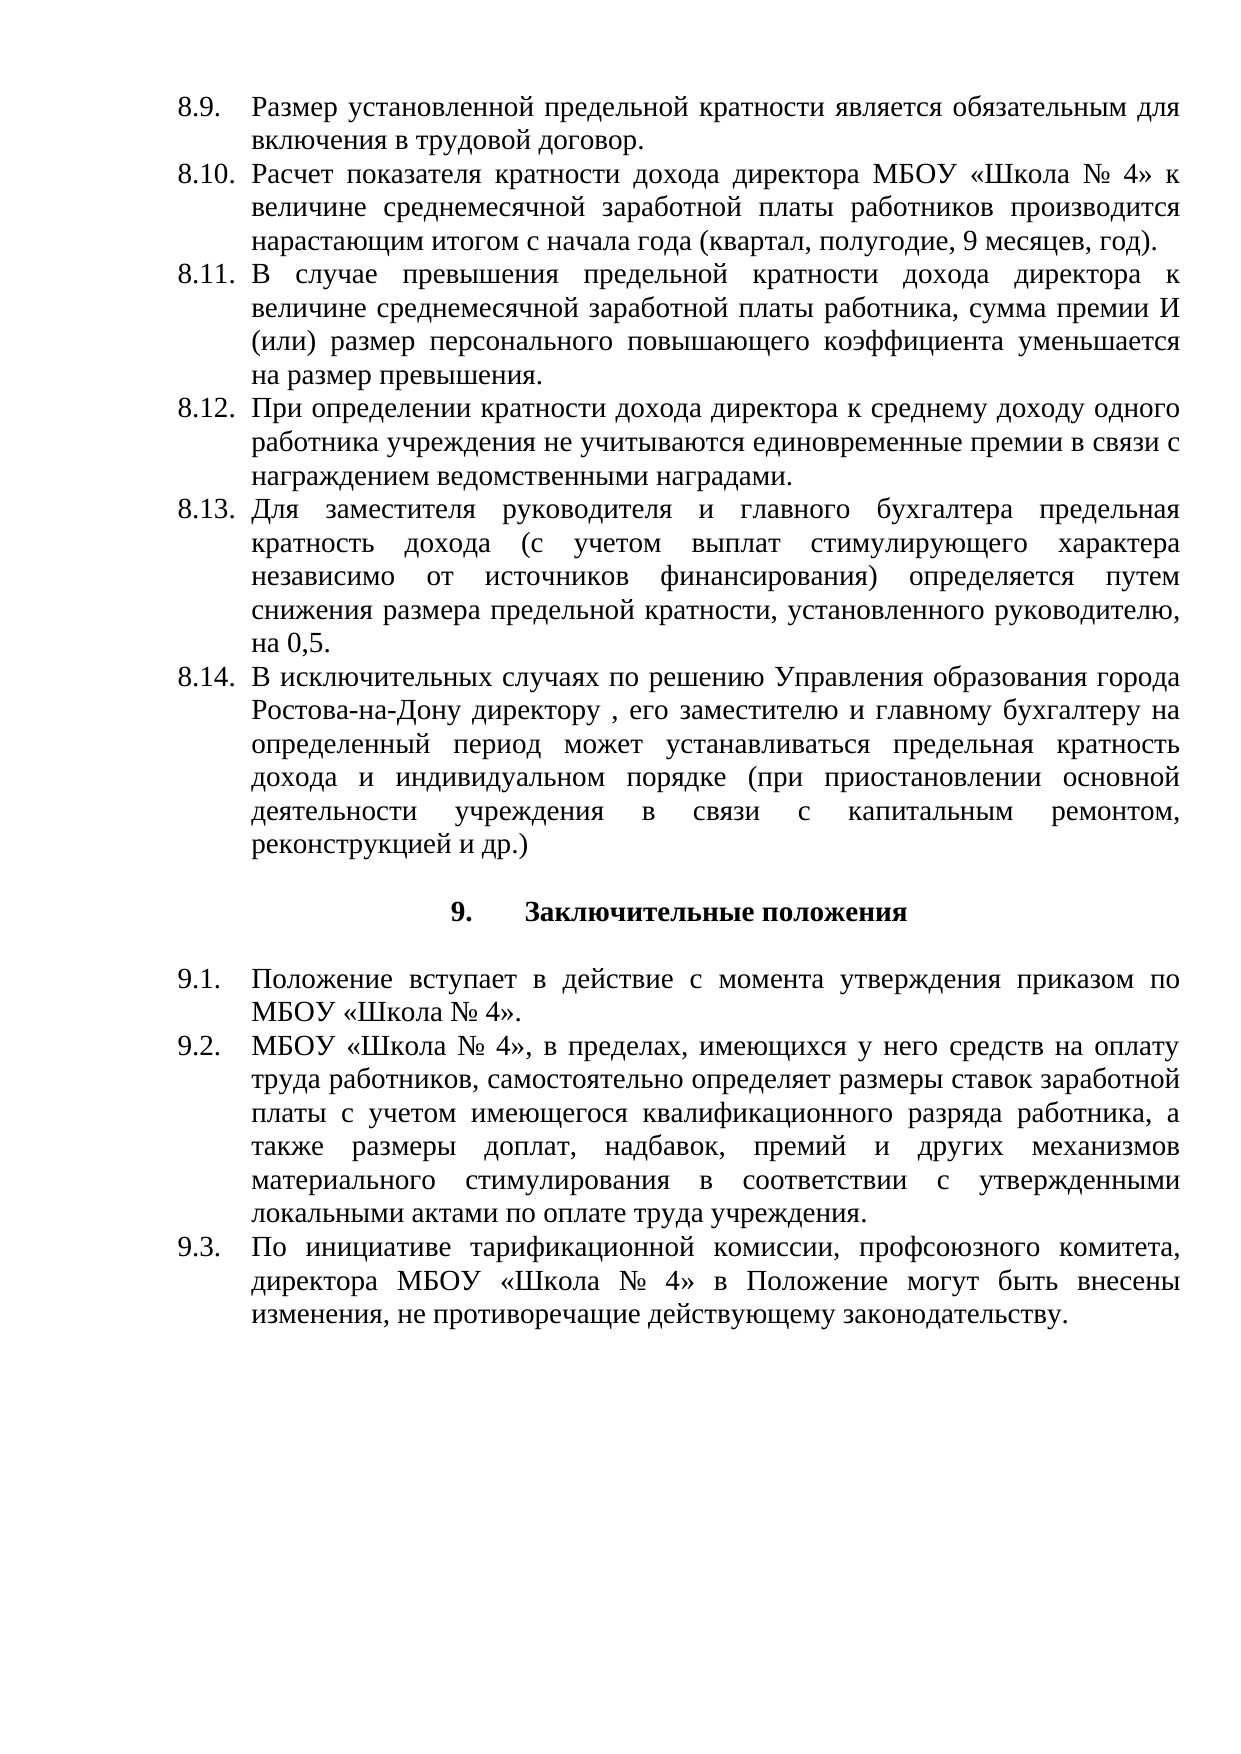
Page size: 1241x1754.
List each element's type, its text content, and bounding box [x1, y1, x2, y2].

text 9. Заключительные положения [177, 894, 1181, 927]
text 8.9. Размер установленной предельной кратности является обязательным для включения в трудовой договор. [177, 89, 1181, 156]
text 8.14. В исключительных случаях по решению Управления образования города Ростова-на-Дону директору , его заместителю и главному бухгалтеру на определенный период может устанавливаться предельная кратность дохода и индивидуальном порядке (при приостановлении основной деятельности учреждения в связи с капитальным ремонтом, реконструкцией и др.) [177, 659, 1181, 860]
text 9.1. Положение вступает в действие с момента утверждения приказом по МБОУ «Школа № 4». [177, 961, 1181, 1028]
text 9.2. МБОУ «Школа № 4», в пределах, имеющихся у него средств на оплату труда работников, самостоятельно определяет размеры ставок заработной платы с учетом имеющегося квалификационного разряда работника, а также размеры доплат, надбавок, премий и других механизмов материального стимулирования в соответствии с утвержденными локальными актами по оплате труда учреждения. [177, 1028, 1181, 1229]
text 8.11. В случае превышения предельной кратности дохода директора к величине среднемесячной заработной платы работника, сумма премии И (или) размер персонального повышающего коэффициента уменьшается на размер превышения. [177, 256, 1181, 391]
text 8.13. Для заместителя руководителя и главного бухгалтера предельная кратность дохода (с учетом выплат стимулирующего характера независимо от источников финансирования) определяется путем снижения размера предельной кратности, установленного руководителю, на 0,5. [177, 491, 1181, 659]
text 8.10. Расчет показателя кратности дохода директора МБОУ «Школа № 4» к величине среднемесячной заработной платы работников производится нарастающим итогом с начала года (квартал, полугодие, 9 месяцев, год). [177, 156, 1181, 256]
text 8.12. При определении кратности дохода директора к среднему доходу одного работника учреждения не учитываются единовременные премии в связи с награждением ведомственными наградами. [177, 391, 1181, 491]
text 9.3. По инициативе тарификационной комиссии, профсоюзного комитета, директора МБОУ «Школа № 4» в Положение могут быть внесены изменения, не противоречащие действующему законодательству. [177, 1229, 1181, 1330]
